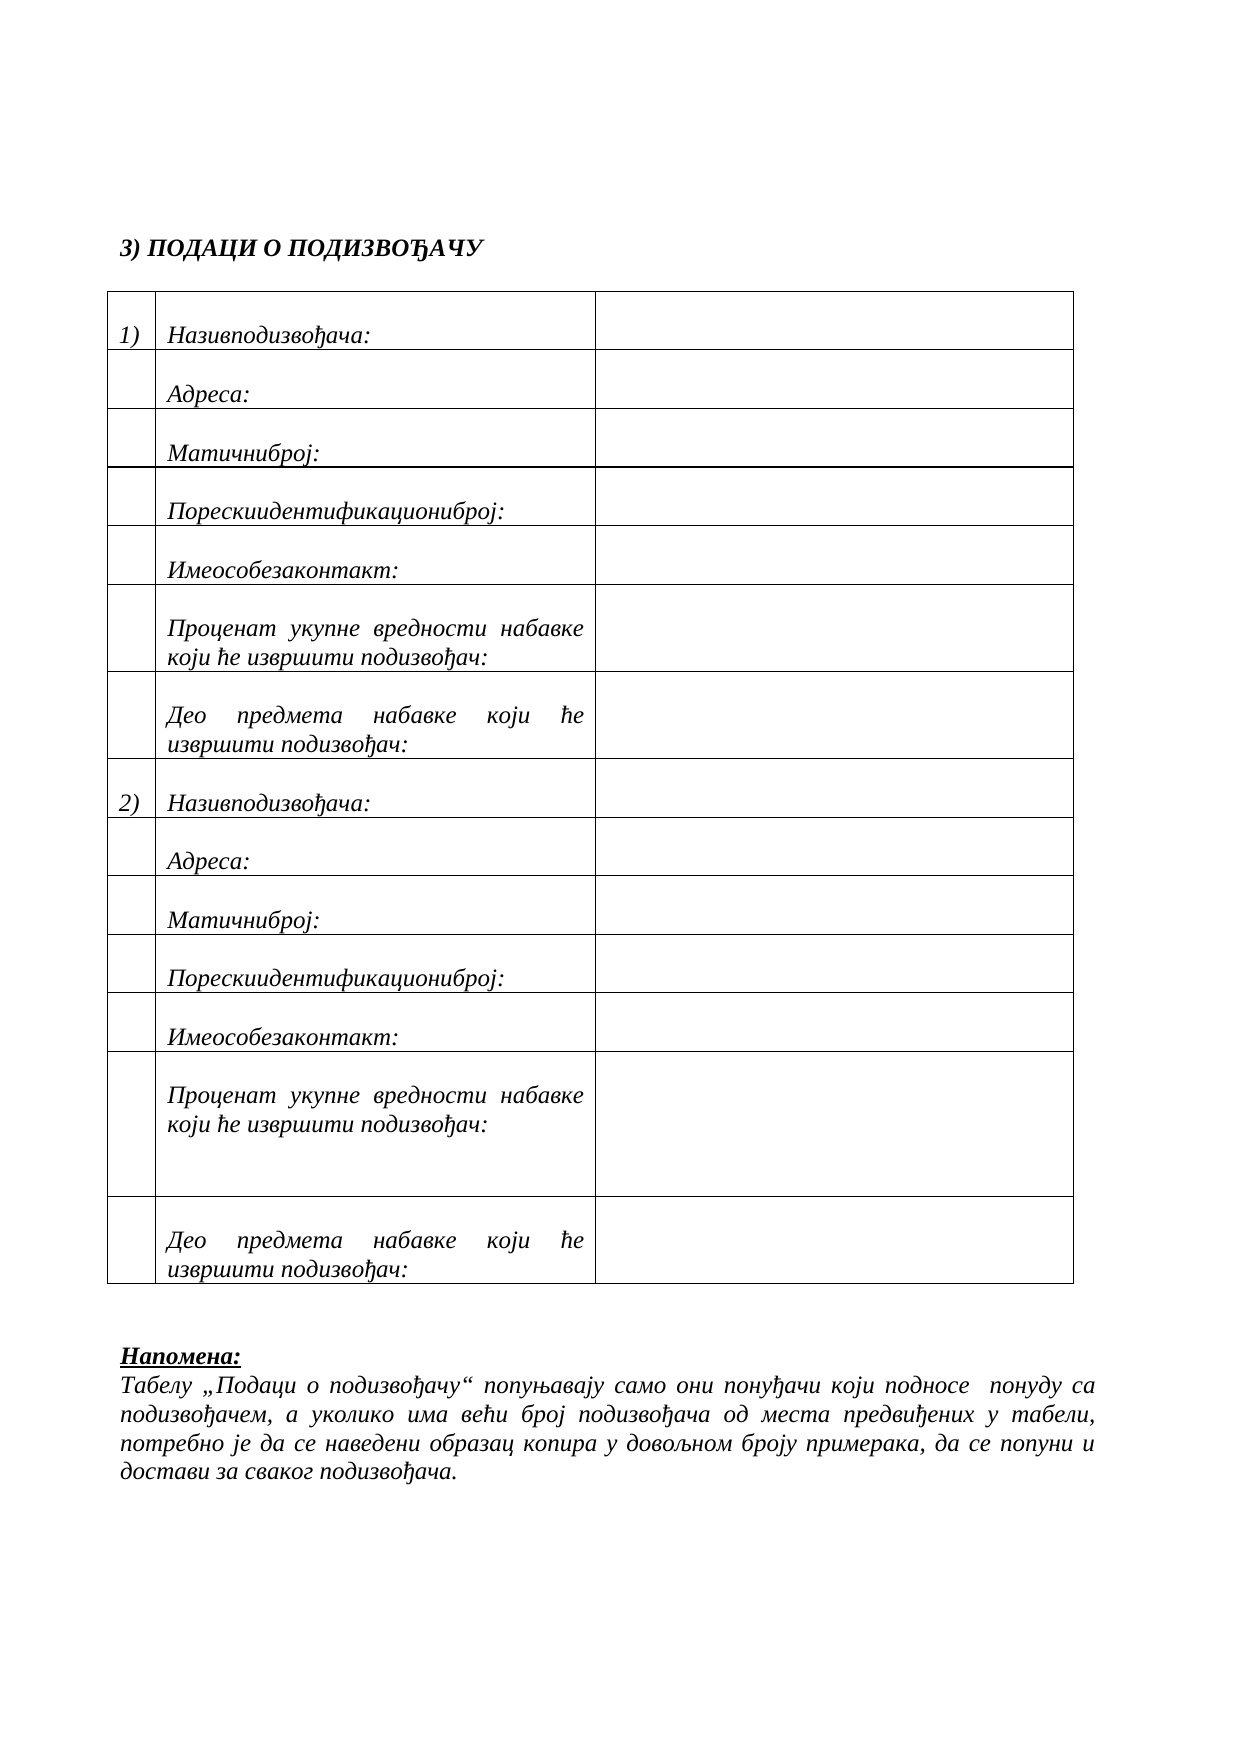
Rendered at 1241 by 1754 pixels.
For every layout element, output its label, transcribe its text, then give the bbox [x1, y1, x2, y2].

table_cell Проценат укупне вредности набавке који ће извршити подизвођач: [156, 585, 595, 671]
table_cell [108, 1052, 155, 1196]
table_cell [596, 993, 1073, 1051]
table_cell [108, 993, 155, 1051]
table_header 1) [108, 292, 155, 349]
table_cell [596, 1052, 1073, 1196]
table_cell [596, 526, 1073, 583]
table_cell [108, 350, 155, 408]
table_cell [108, 818, 155, 875]
table_header [596, 292, 1073, 349]
table_cell Адреса: [156, 818, 595, 875]
table_cell [108, 1197, 155, 1283]
table_cell Део предмета набавке који ће извршити подизвођач: [156, 1197, 595, 1283]
table_cell [108, 468, 155, 525]
table_cell Имеособезаконтакт: [156, 993, 595, 1051]
table_cell [596, 350, 1073, 408]
table_cell Називподизвођача: [156, 759, 595, 817]
table_cell [596, 585, 1073, 671]
table_cell Порескиидентификациониброј: [156, 935, 595, 992]
text 3) ПОДАЦИ О ПОДИЗВОЂАЧУ [120, 233, 1097, 262]
table_cell Проценат укупне вредности набавке који ће извршити подизвођач: [156, 1052, 595, 1196]
table_cell [596, 672, 1073, 758]
table_cell [108, 526, 155, 583]
table_cell [596, 876, 1073, 934]
table_cell [108, 585, 155, 671]
table_cell [108, 672, 155, 758]
table_cell Порескиидентификациониброј: [156, 468, 595, 525]
table_cell [596, 409, 1073, 466]
table_cell [596, 468, 1073, 525]
table_header Називподизвођача: [156, 292, 595, 349]
table_cell Део предмета набавке који ће извршити подизвођач: [156, 672, 595, 758]
table_cell [596, 935, 1073, 992]
table_cell Имеособезаконтакт: [156, 526, 595, 583]
table_cell Адреса: [156, 350, 595, 408]
text Табелу „Подаци о подизвођачу“ попуњавају само они понуђачи који подносе понуду са подизвођачем, а уколико има већи број подизвођача од места предвиђених у табели, потребно је да се наведени образац копира у довољном броју примерака, да се попуни и достави за сваког подизвођача. [120, 1370, 1097, 1485]
table_cell [108, 409, 155, 466]
table_cell [108, 935, 155, 992]
text Напомена: [120, 1341, 1097, 1370]
table_cell [108, 876, 155, 934]
table_cell 2) [108, 759, 155, 817]
table_cell [596, 759, 1073, 817]
table_cell [596, 818, 1073, 875]
table_cell [596, 1197, 1073, 1283]
table_cell Матичниброј: [156, 409, 595, 466]
table_cell Матичниброј: [156, 876, 595, 934]
